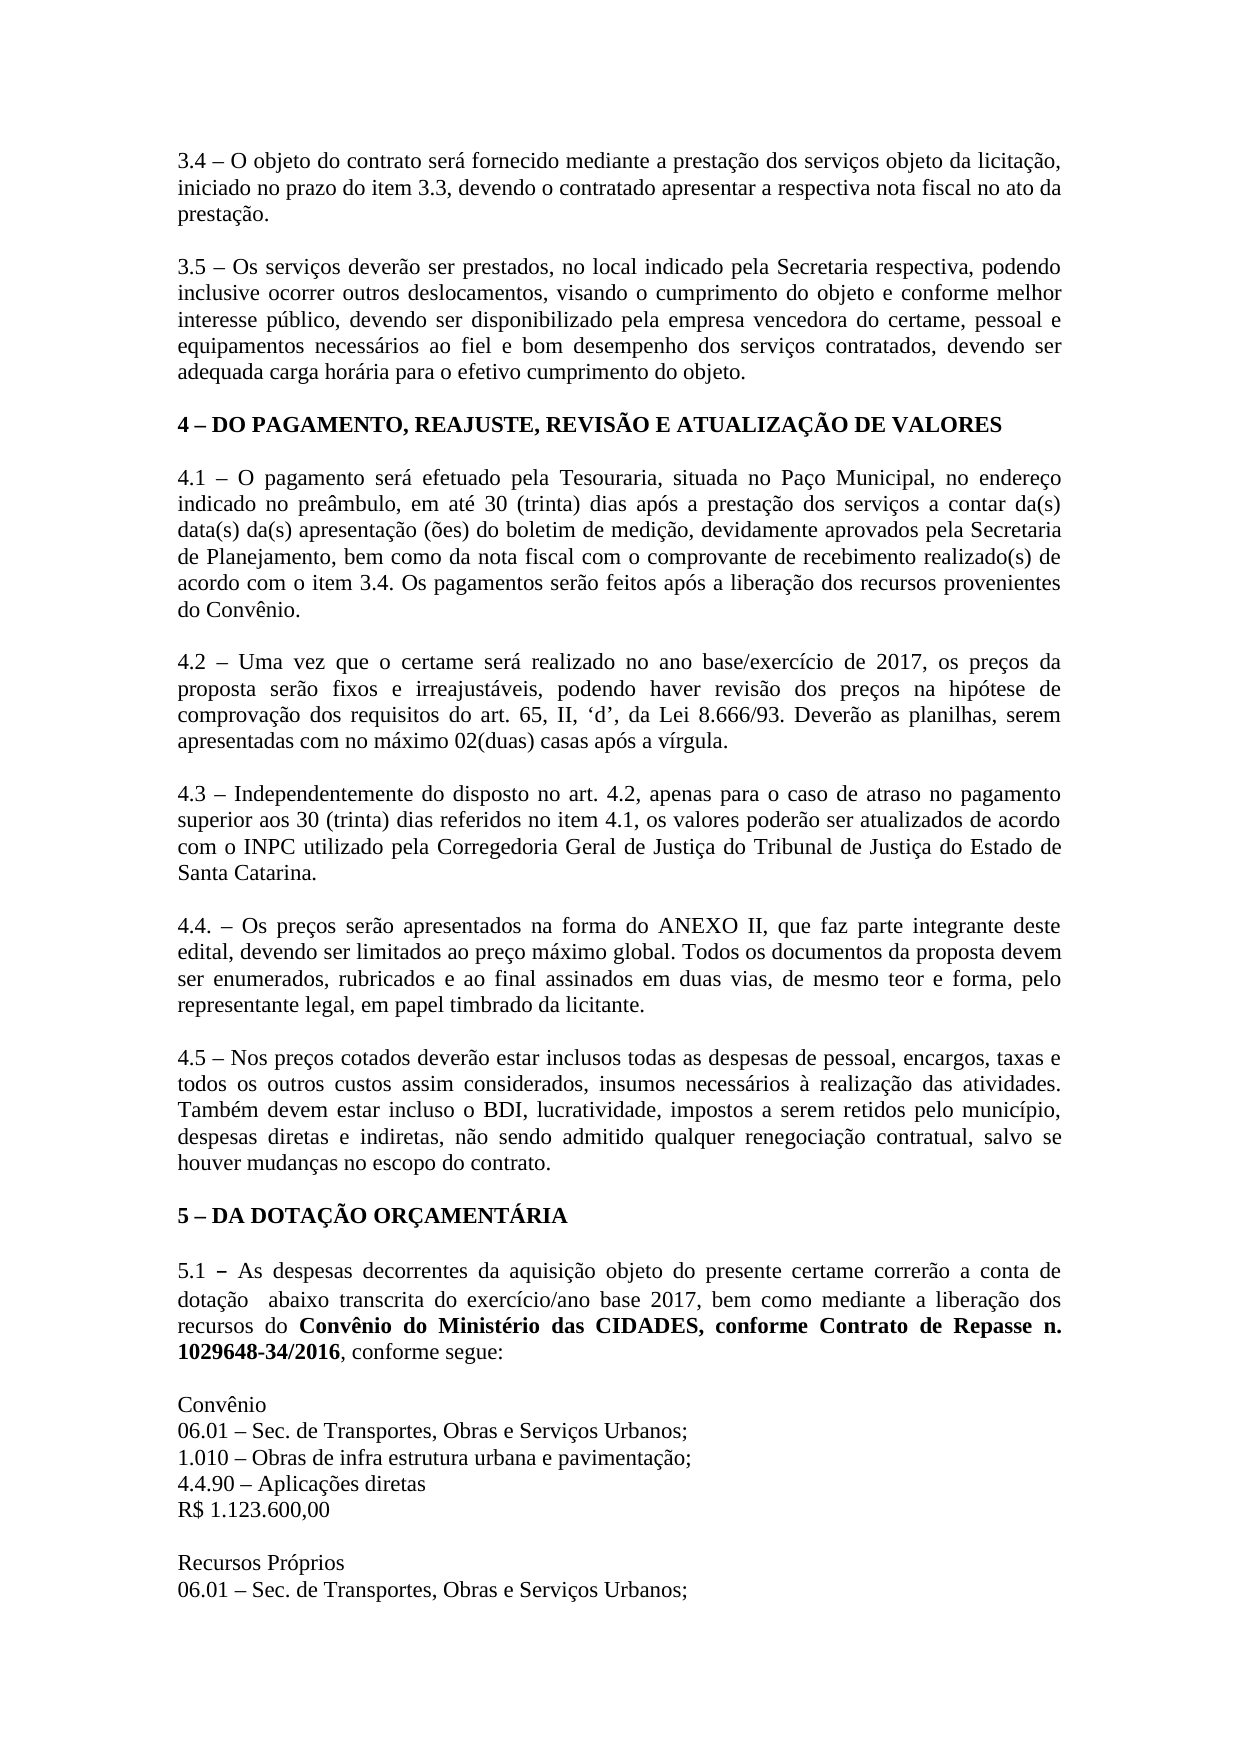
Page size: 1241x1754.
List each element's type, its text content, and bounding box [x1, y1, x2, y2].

text R$ 1.123.600,00 [177, 1497, 1063, 1523]
text 5.1 – As despesas decorrentes da aquisição objeto do presente certame correrão a conta de dotação abaixo transcrita do exercício/ano base 2017, bem como mediante a liberação dos recursos do Convênio do Ministério das CIDADES, conforme Contrato de Repasse n. 1029648-34/2016, conforme segue: [177, 1254, 1063, 1365]
text 3.5 – Os serviços deverão ser prestados, no local indicado pela Secretaria respectiva, podendo inclusive ocorrer outros deslocamentos, visando o cumprimento do objeto e conforme melhor interesse público, devendo ser disponibilizado pela empresa vencedora do certame, pessoal e equipamentos necessários ao fiel e bom desempenho dos serviços contratados, devendo ser adequada carga horária para o efetivo cumprimento do objeto. [177, 253, 1063, 385]
text 5 – DA DOTAÇÃO ORÇAMENTÁRIA [177, 1202, 1063, 1228]
text 4.4.90 – Aplicações diretas [177, 1470, 1063, 1497]
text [177, 1444, 1063, 1470]
text 06.01 – Sec. de Transportes, Obras e Serviços Urbanos; [177, 1576, 1063, 1602]
text 4.2 – Uma vez que o certame será realizado no ano base/exercício de 2017, os preços da proposta serão fixos e irreajustáveis, podendo haver revisão dos preços na hipótese de comprovação dos requisitos do art. 65, II, ‘d’, da Lei 8.666/93. Deverão as planilhas, serem apresentadas com no máximo 02(duas) casas após a vírgula. [177, 648, 1063, 754]
text 4.4. – Os preços serão apresentados na forma do ANEXO II, que faz parte integrante deste edital, devendo ser limitados ao preço máximo global. Todos os documentos da proposta devem ser enumerados, rubricados e ao final assinados em duas vias, de mesmo teor e forma, pelo representante legal, em papel timbrado da licitante. [177, 912, 1063, 1017]
text 4.5 – Nos preços cotados deverão estar inclusos todas as despesas de pessoal, encargos, taxas e todos os outros custos assim considerados, insumos necessários à realização das atividades. Também devem estar incluso o BDI, lucratividade, impostos a serem retidos pelo município, despesas diretas e indiretas, não sendo admitido qualquer renegociação contratual, salvo se houver mudanças no escopo do contrato. [177, 1044, 1063, 1175]
text Recursos Próprios [177, 1549, 1063, 1576]
text Convênio [177, 1391, 1063, 1417]
text 4.1 – O pagamento será efetuado pela Tesouraria, situada no Paço Municipal, no endereço indicado no preâmbulo, em até 30 (trinta) dias após a prestação dos serviços a contar da(s) data(s) da(s) apresentação (ões) do boletim de medição, devidamente aprovados pela Secretaria de Planejamento, bem como da nota fiscal com o comprovante de recebimento realizado(s) de acordo com o item 3.4. Os pagamentos serão feitos após a liberação dos recursos provenientes do Convênio. [177, 464, 1063, 622]
text 06.01 – Sec. de Transportes, Obras e Serviços Urbanos; [177, 1417, 1063, 1444]
text 3.4 – O objeto do contrato será fornecido mediante a prestação dos serviços objeto da licitação, iniciado no prazo do item 3.3, devendo o contratado apresentar a respectiva nota fiscal no ato da prestação. [177, 148, 1063, 227]
text 4.3 – Independentemente do disposto no art. 4.2, apenas para o caso de atraso no pagamento superior aos 30 (trinta) dias referidos no item 4.1, os valores poderão ser atualizados de acordo com o INPC utilizado pela Corregedoria Geral de Justiça do Tribunal de Justiça do Estado de Santa Catarina. [177, 780, 1063, 886]
text 4 – DO PAGAMENTO, REAJUSTE, REVISÃO E ATUALIZAÇÃO DE VALORES [177, 411, 1063, 437]
